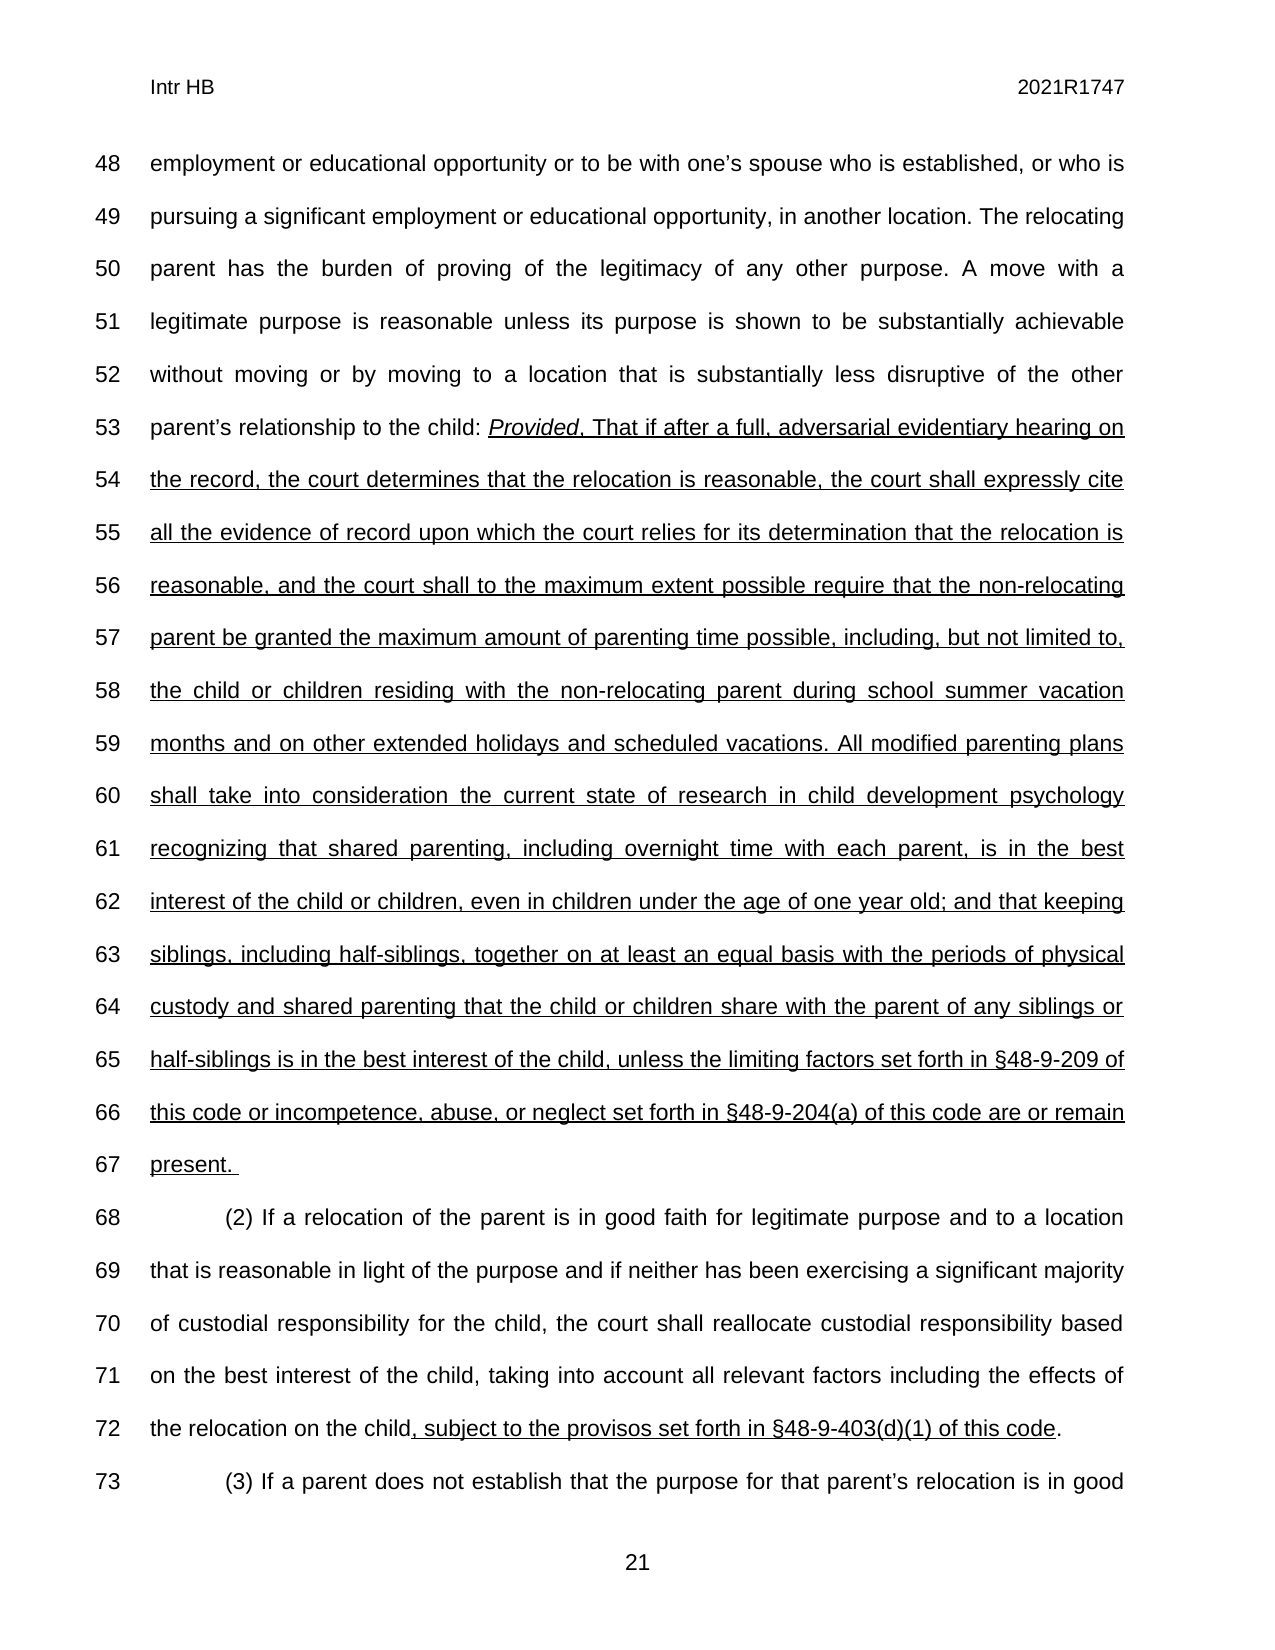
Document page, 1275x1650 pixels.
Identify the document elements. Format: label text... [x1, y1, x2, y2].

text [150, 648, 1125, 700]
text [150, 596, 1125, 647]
text (2) If a relocation of the parent is in good faith for legitimate purpose and to a location that is reasonable in light of the purpose and if neither has been exercising a significant majority of custodial responsibility for the child, the court shall reallocate custodial responsibility based on the best interest of the child, taking into account all relevant factors including the effects of the relocation on the child, subject to the provisos set forth in §48-9-403(d)(1) of this code. [150, 1204, 1125, 1441]
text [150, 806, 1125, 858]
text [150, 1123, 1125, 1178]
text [150, 1468, 1125, 1494]
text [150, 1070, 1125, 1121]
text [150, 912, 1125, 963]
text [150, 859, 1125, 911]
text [150, 150, 1125, 594]
